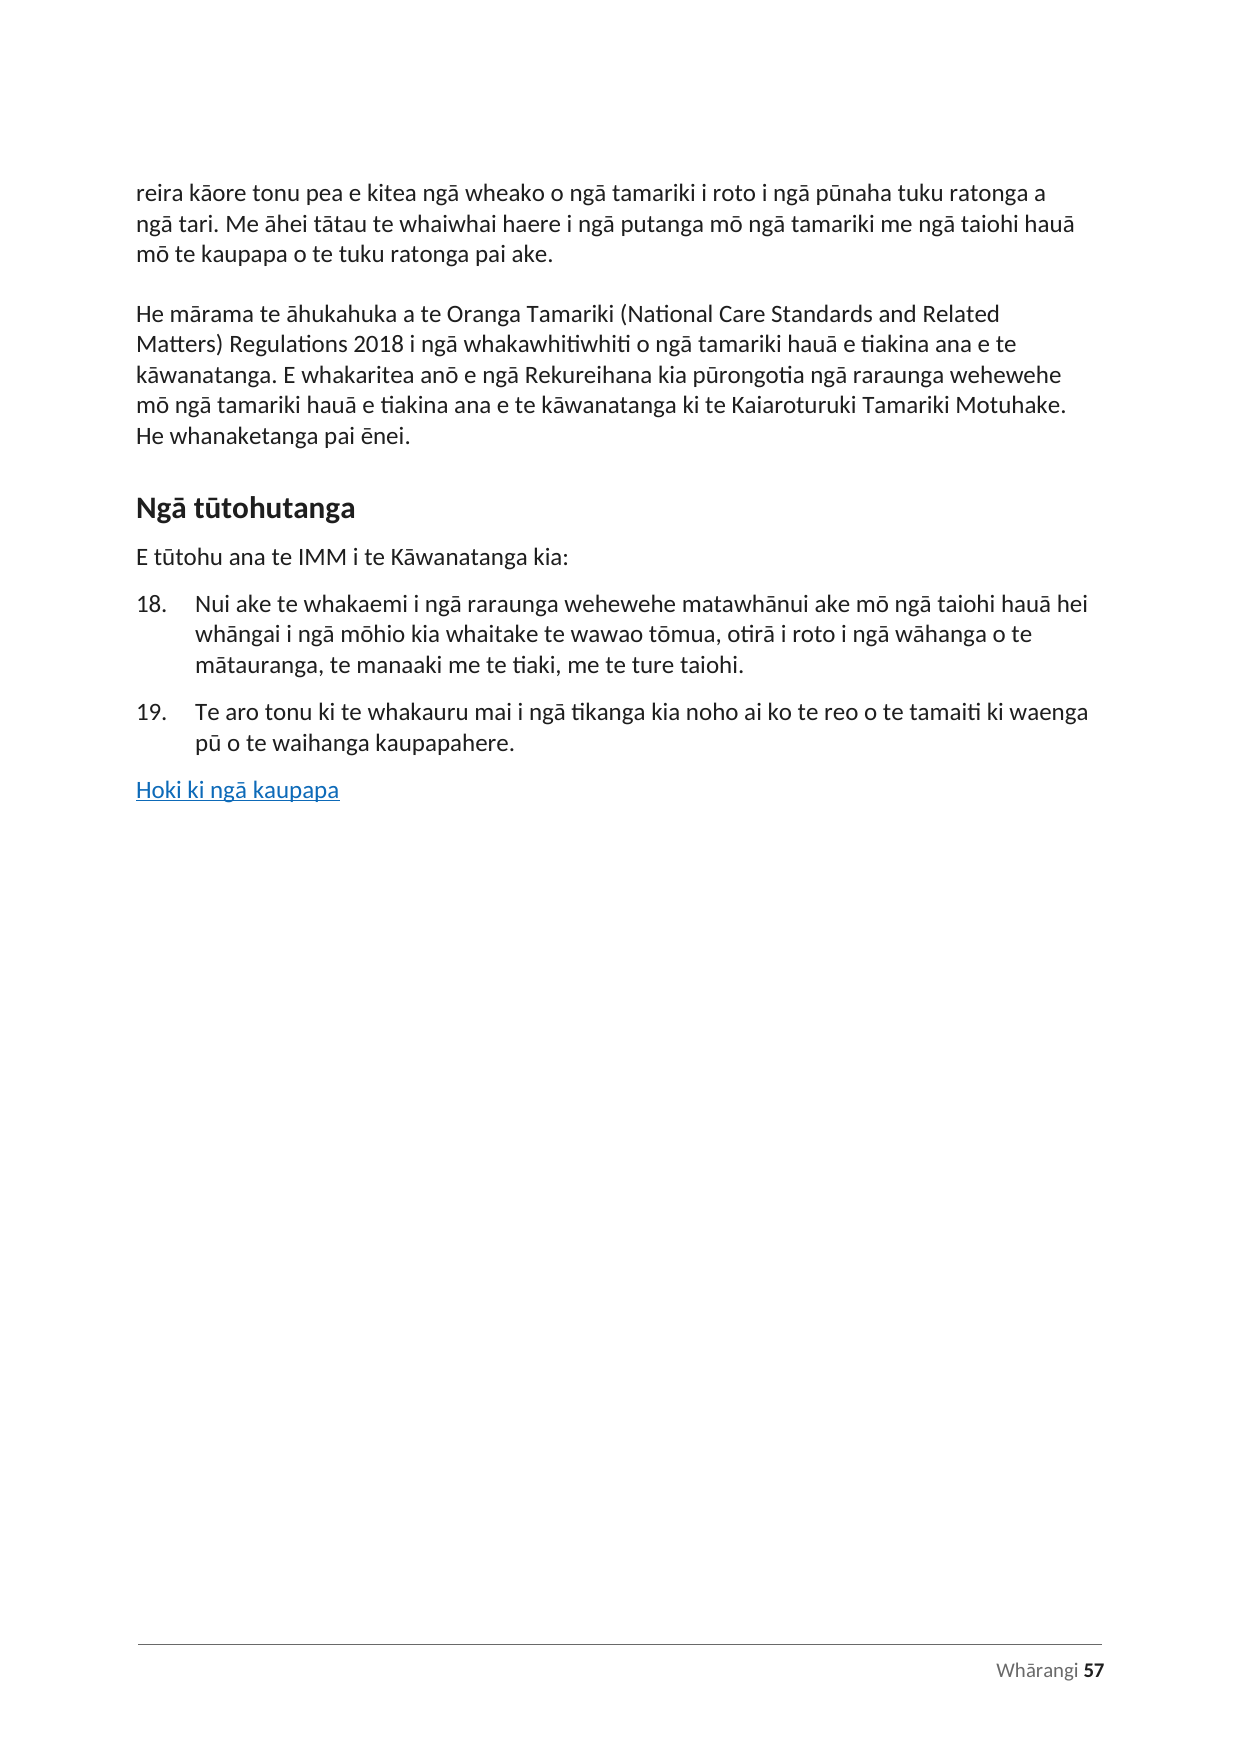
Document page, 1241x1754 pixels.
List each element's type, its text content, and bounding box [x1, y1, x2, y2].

list Nui ake te whakaemi i ngā raraunga wehewehe matawhānui ake mō ngā taiohi hauā hei whāngai i ngā mōhio kia whaitake te wawao tōmua, otirā i roto i ngā wāhanga o te mātauranga, te manaaki me te tiaki, me te ture taiohi. [136, 588, 1104, 679]
text He mārama te āhukahuka a te Oranga Tamariki (National Care Standards and Related Matters) Regulations 2018 i ngā whakawhitiwhiti o ngā tamariki hauā e tiakina ana e te kāwanatanga. E whakaritea anō e ngā Rekureihana kia pūrongotia ngā raraunga wehewehe mō ngā tamariki hauā e tiakina ana e te kāwanatanga ki te Kaiaroturuki Tamariki Motuhake. He whanaketanga pai ēnei. [136, 298, 1076, 451]
list Hoki ki ngā kaupapa [136, 774, 1104, 804]
list E tūtohu ana te IMM i te Kāwanatanga kia: [136, 541, 1104, 571]
subtitle Ngā tūtohutanga [136, 488, 1104, 526]
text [136, 177, 1076, 269]
list Te aro tonu ki te whakauru mai i ngā tikanga kia noho ai ko te reo o te tamaiti ki waenga pū o te waihanga kaupapahere. [136, 696, 1104, 757]
